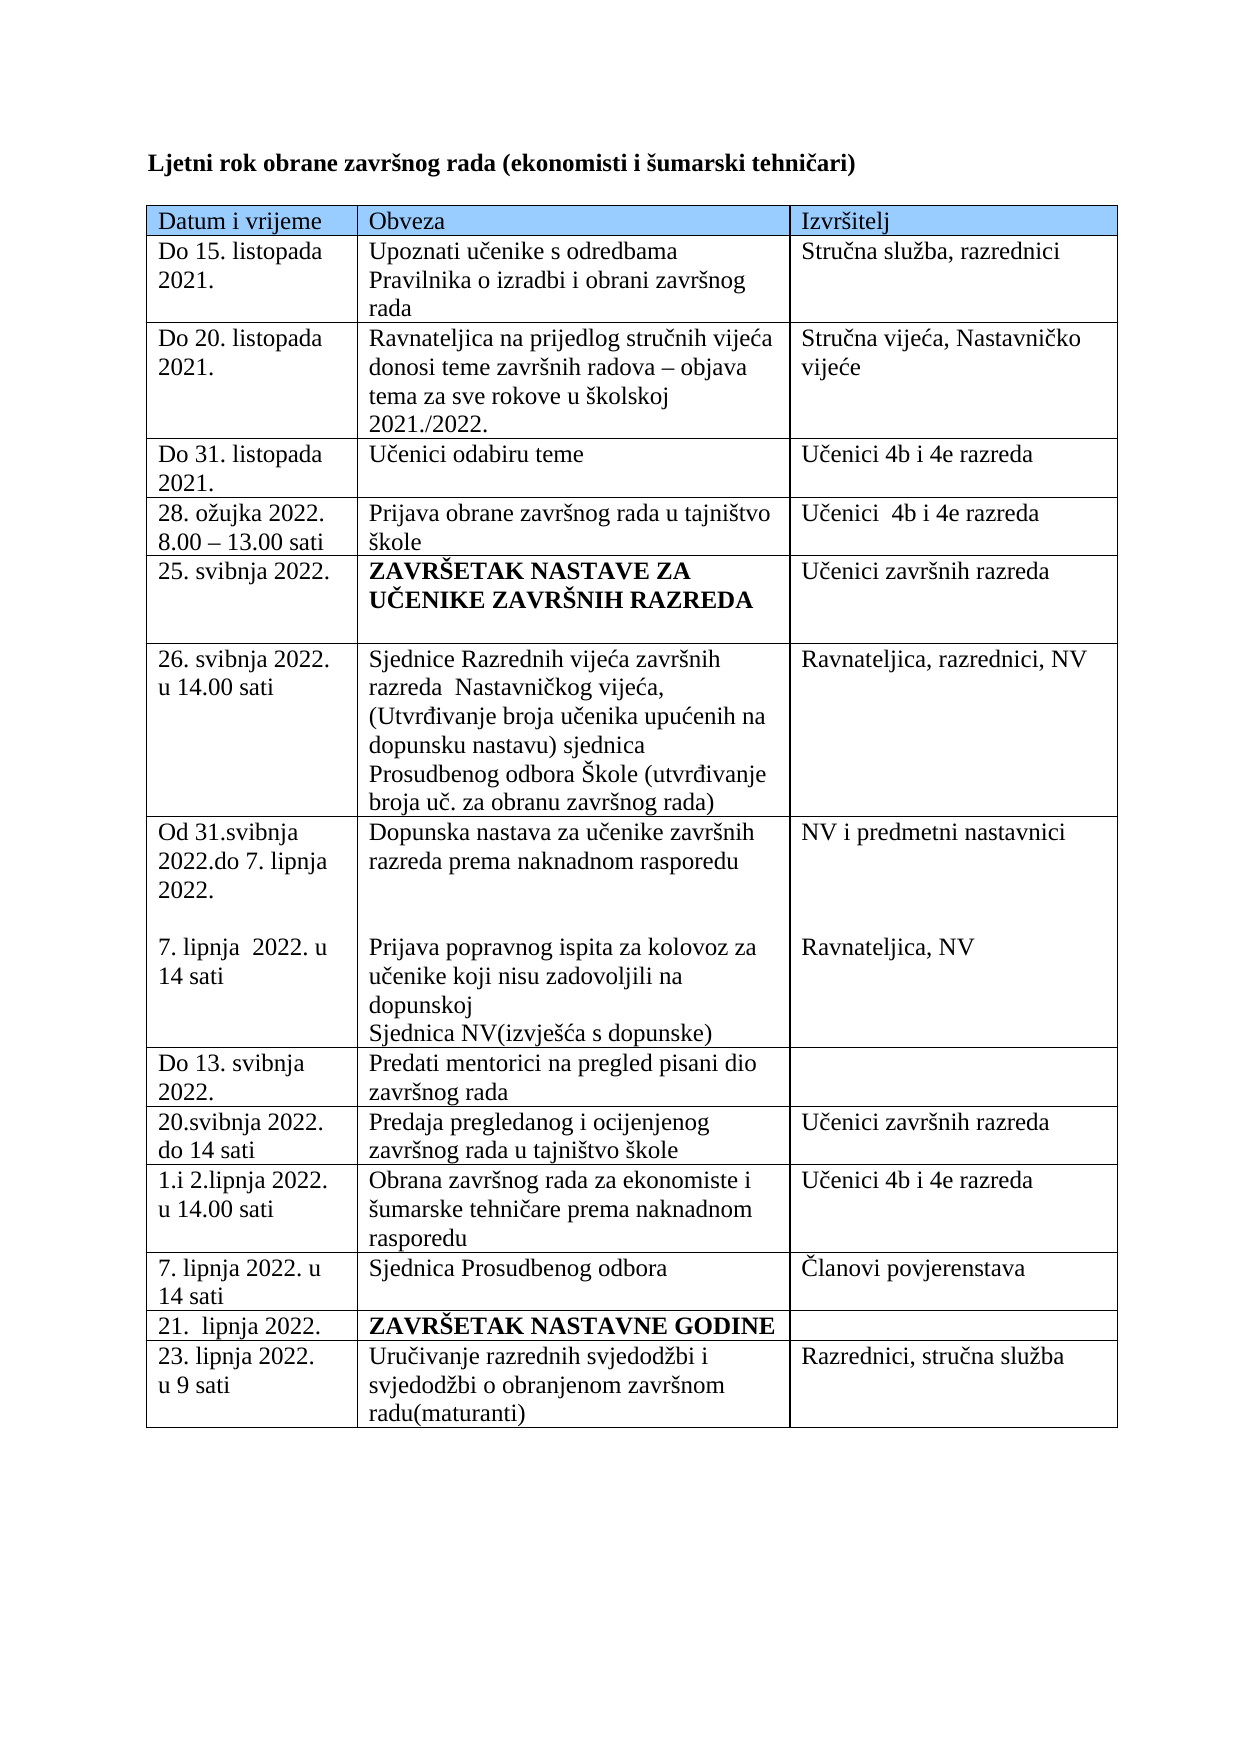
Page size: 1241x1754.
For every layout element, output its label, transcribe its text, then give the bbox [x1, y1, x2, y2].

text Ljetni rok obrane završnog rada (ekonomisti i šumarski tehničari) [148, 148, 1093, 176]
table_cell Ravnateljica, razrednici, NV [791, 644, 1117, 816]
table_cell Sjednica Prosudbenog odbora [358, 1253, 789, 1310]
table_cell Predati mentorici na pregled pisani dio završnog rada [358, 1048, 789, 1106]
table_cell Stručna vijeća, Nastavničko vijeće [791, 323, 1117, 438]
table_cell 20.svibnja 2022. do 14 sati [147, 1107, 357, 1164]
table_cell Učenici završnih razreda [791, 556, 1117, 643]
table_cell ZAVRŠETAK NASTAVNE GODINE [358, 1311, 789, 1340]
table_header Izvršitelj [791, 206, 1117, 235]
table_cell Predaja pregledanog i ocijenjenog završnog rada u tajništvo škole [358, 1107, 789, 1164]
table_header Datum i vrijeme [147, 206, 357, 235]
table_cell Učenici odabiru teme [358, 439, 789, 497]
table_cell Razrednici, stručna služba [791, 1341, 1117, 1427]
table_cell Dopunska nastava za učenike završnih razreda prema naknadnom rasporedu Prijava popravnog ispita za kolovoz za učenike koji nisu zadovoljili na dopunskoj Sjednica NV(izvješća s dopunske) [358, 817, 789, 1047]
table_cell Učenici 4b i 4e razreda [791, 439, 1117, 497]
table_cell Od 31.svibnja 2022.do 7. lipnja 2022. 7. lipnja 2022. u 14 sati [147, 817, 357, 1047]
table_cell Ravnateljica na prijedlog stručnih vijeća donosi teme završnih radova – objava tema za sve rokove u školskoj 2021./2022. [358, 323, 789, 438]
table_cell Učenici završnih razreda [791, 1107, 1117, 1164]
table_cell NV i predmetni nastavnici Ravnateljica, NV [791, 817, 1117, 1047]
table_cell [791, 1311, 1117, 1340]
table_cell ZAVRŠETAK NASTAVE ZA UČENIKE ZAVRŠNIH RAZREDA [358, 556, 789, 643]
table_cell Do 20. listopada 2021. [147, 323, 357, 438]
table_cell 25. svibnja 2022. [147, 556, 357, 643]
table_cell Učenici 4b i 4e razreda [791, 498, 1117, 555]
table_cell 1.i 2.lipnja 2022. u 14.00 sati [147, 1165, 357, 1252]
table_cell Članovi povjerenstava [791, 1253, 1117, 1310]
table_cell 28. ožujka 2022. 8.00 – 13.00 sati [147, 498, 357, 555]
table_cell [791, 1048, 1117, 1106]
table_cell Uručivanje razrednih svjedodžbi i svjedodžbi o obranjenom završnom radu(maturanti) [358, 1341, 789, 1427]
table_cell Do 31. listopada 2021. [147, 439, 357, 497]
table_cell Do 13. svibnja 2022. [147, 1048, 357, 1106]
table_cell Stručna služba, razrednici [791, 236, 1117, 322]
table_cell Prijava obrane završnog rada u tajništvo škole [358, 498, 789, 555]
table_cell 26. svibnja 2022. u 14.00 sati [147, 644, 357, 816]
table_header Obveza [358, 206, 789, 235]
table_cell Do 15. listopada 2021. [147, 236, 357, 322]
table_cell Sjednice Razrednih vijeća završnih razreda Nastavničkog vijeća, (Utvrđivanje broja učenika upućenih na dopunsku nastavu) sjednica Prosudbenog odbora Škole (utvrđivanje broja uč. za obranu završnog rada) [358, 644, 789, 816]
table_cell Upoznati učenike s odredbama Pravilnika o izradbi i obrani završnog rada [358, 236, 789, 322]
table_cell 7. lipnja 2022. u 14 sati [147, 1253, 357, 1310]
table_cell 21. lipnja 2022. [147, 1311, 357, 1340]
table_cell 23. lipnja 2022. u 9 sati [147, 1341, 357, 1427]
table_cell Učenici 4b i 4e razreda [791, 1165, 1117, 1252]
table_cell Obrana završnog rada za ekonomiste i šumarske tehničare prema naknadnom rasporedu [358, 1165, 789, 1252]
